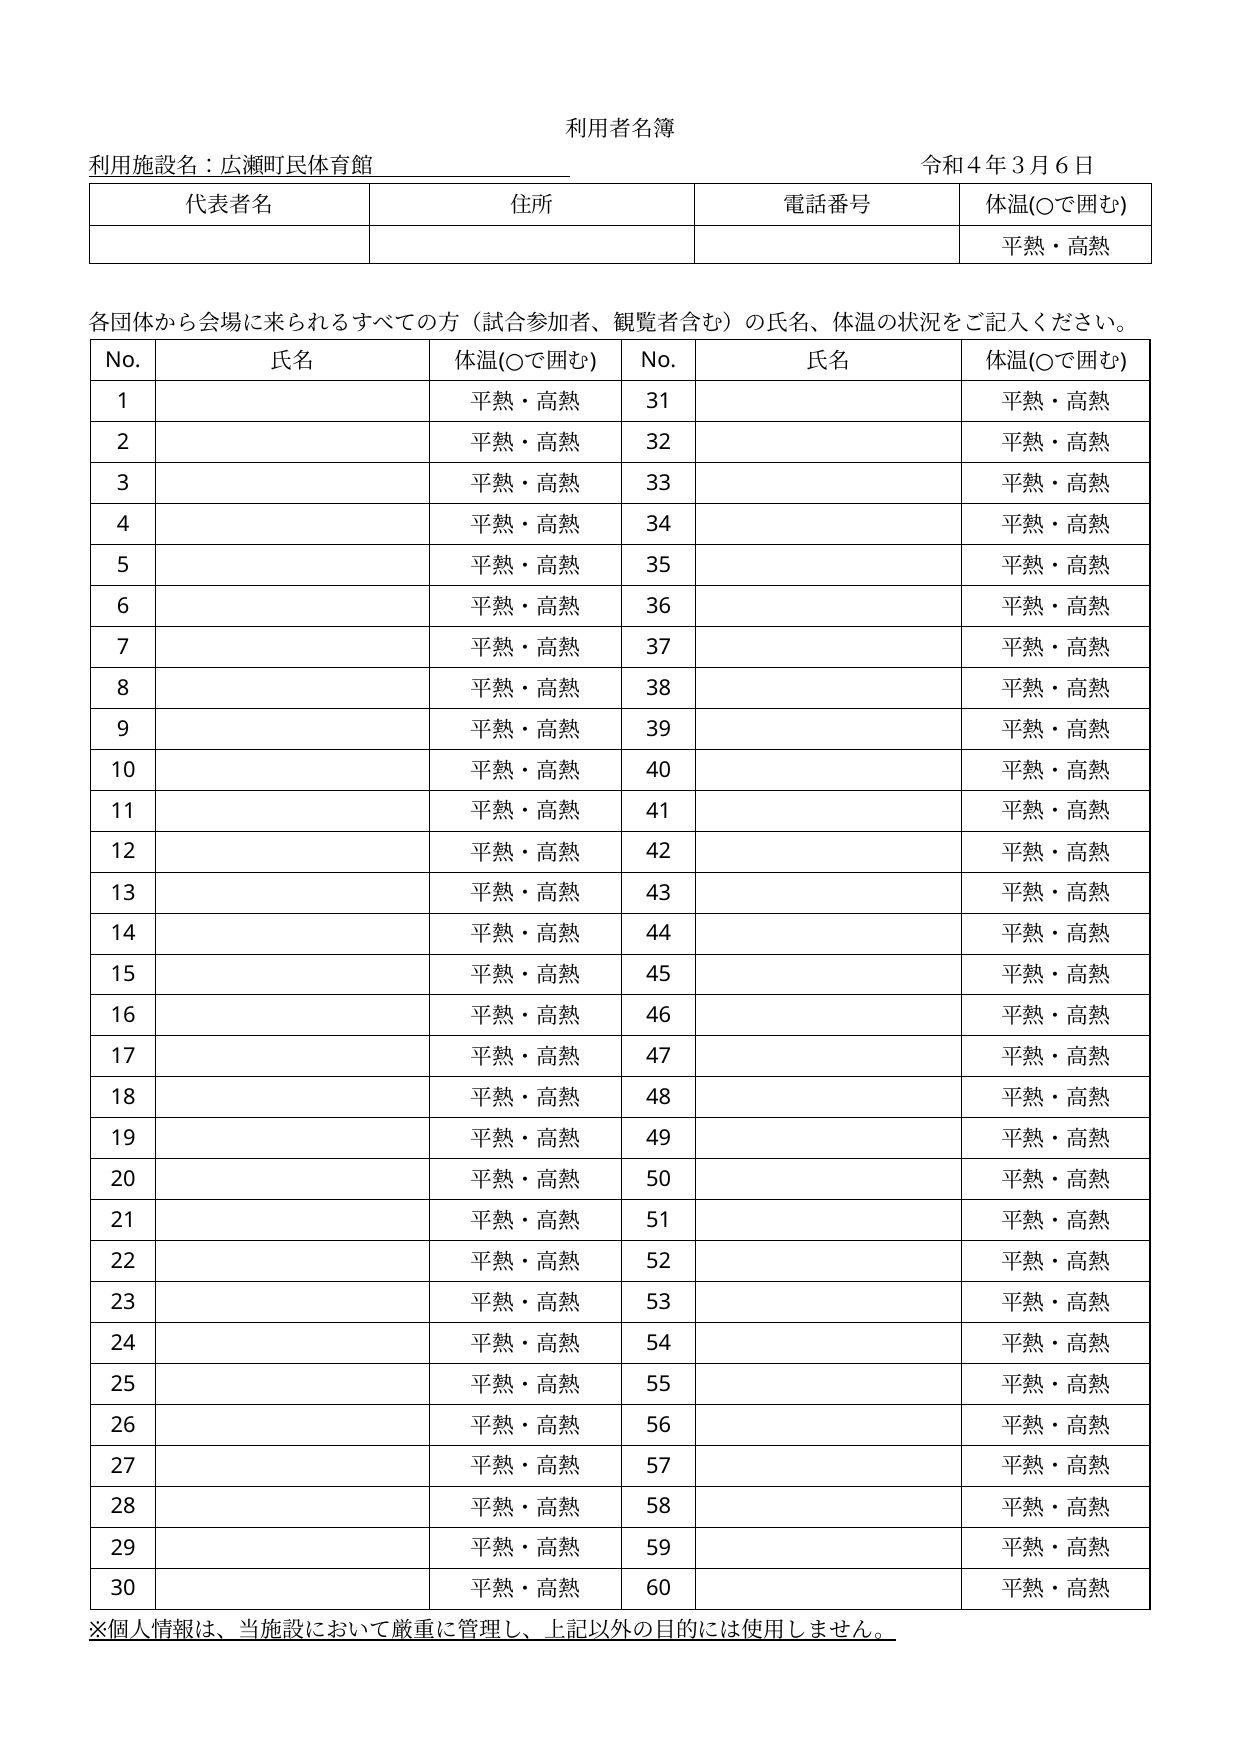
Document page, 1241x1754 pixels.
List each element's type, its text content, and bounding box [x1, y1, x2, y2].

table_cell 48 [622, 1077, 695, 1117]
table_cell 平熱・高熱 [962, 1036, 1149, 1076]
table_cell 12 [91, 832, 155, 872]
table_cell 平熱・高熱 [430, 750, 621, 790]
table_cell 44 [622, 914, 695, 953]
table_cell 平熱・高熱 [962, 422, 1149, 462]
table_cell [156, 1364, 429, 1404]
table_cell [696, 791, 961, 831]
table_cell 19 [91, 1118, 155, 1158]
table_cell 平熱・高熱 [430, 1200, 621, 1240]
table_cell 31 [622, 381, 695, 421]
table_cell [156, 995, 429, 1035]
table_cell [156, 791, 429, 831]
table_cell 10 [91, 750, 155, 790]
table_cell [696, 1159, 961, 1199]
table_cell [696, 709, 961, 749]
table_cell 11 [91, 791, 155, 831]
table_cell [156, 1487, 429, 1527]
table_header 代表者名 [90, 184, 369, 225]
table_cell [156, 1036, 429, 1076]
table_cell 平熱・高熱 [962, 668, 1149, 708]
table_cell 46 [622, 995, 695, 1035]
table_cell 平熱・高熱 [962, 1118, 1149, 1158]
table_cell 平熱・高熱 [430, 955, 621, 994]
table_cell 平熱・高熱 [430, 709, 621, 749]
table_cell 平熱・高熱 [430, 1487, 621, 1527]
table_cell [696, 1364, 961, 1404]
table_cell [696, 750, 961, 790]
table_cell 平熱・高熱 [430, 627, 621, 667]
table_cell 平熱・高熱 [960, 226, 1151, 263]
table_cell [156, 750, 429, 790]
table_cell [156, 832, 429, 872]
table_cell 43 [622, 873, 695, 912]
table_header No. [91, 340, 155, 380]
table_cell 22 [91, 1241, 155, 1281]
table_cell [156, 1077, 429, 1117]
table_cell [156, 1405, 429, 1445]
table_cell 平熱・高熱 [962, 750, 1149, 790]
table_cell [156, 1446, 429, 1486]
table_header 体温(○で囲む) [962, 340, 1149, 380]
table_cell 平熱・高熱 [962, 1405, 1149, 1445]
table_cell [156, 1241, 429, 1281]
table_cell 54 [622, 1323, 695, 1363]
table_cell 39 [622, 709, 695, 749]
table_cell 28 [91, 1487, 155, 1527]
table_cell 平熱・高熱 [962, 1282, 1149, 1322]
table_cell [156, 914, 429, 953]
table_cell 平熱・高熱 [962, 955, 1149, 994]
table_cell 17 [91, 1036, 155, 1076]
table_cell [90, 226, 369, 263]
table_cell 2 [91, 422, 155, 462]
table_cell 平熱・高熱 [430, 1118, 621, 1158]
table_cell [696, 381, 961, 421]
table_cell [696, 1405, 961, 1445]
table_cell [156, 955, 429, 994]
table_cell 平熱・高熱 [430, 545, 621, 585]
table_cell 16 [91, 995, 155, 1035]
table_cell [156, 627, 429, 667]
table_cell 5 [91, 545, 155, 585]
table_cell 平熱・高熱 [430, 1077, 621, 1117]
table_cell [695, 226, 959, 263]
table_cell [156, 1200, 429, 1240]
table_cell 23 [91, 1282, 155, 1322]
table_cell 55 [622, 1364, 695, 1404]
table_cell [156, 381, 429, 421]
table_cell 平熱・高熱 [430, 1241, 621, 1281]
table_header 電話番号 [695, 184, 959, 225]
table_cell [696, 1569, 961, 1608]
text ※個人情報は、当施設において厳重に管理し、上記以外の目的には使用しません。 [89, 1609, 1152, 1647]
table_cell 8 [91, 668, 155, 708]
table_cell 32 [622, 422, 695, 462]
table_cell 平熱・高熱 [430, 791, 621, 831]
table_cell 29 [91, 1528, 155, 1567]
table_header 体温(○で囲む) [430, 340, 621, 380]
table_cell 59 [622, 1528, 695, 1567]
table_cell [696, 463, 961, 503]
table_cell 平熱・高熱 [430, 586, 621, 626]
table_cell 平熱・高熱 [962, 791, 1149, 831]
table_cell [696, 1118, 961, 1158]
table_cell 33 [622, 463, 695, 503]
table_cell 平熱・高熱 [430, 1446, 621, 1486]
table_cell [696, 1487, 961, 1527]
table_cell 47 [622, 1036, 695, 1076]
table_cell 27 [91, 1446, 155, 1486]
table_cell 平熱・高熱 [430, 914, 621, 953]
table_cell [156, 668, 429, 708]
table_cell 35 [622, 545, 695, 585]
table_cell 平熱・高熱 [430, 1282, 621, 1322]
table_cell 平熱・高熱 [430, 832, 621, 872]
table_cell 20 [91, 1159, 155, 1199]
table_cell 平熱・高熱 [962, 627, 1149, 667]
table_cell 平熱・高熱 [430, 1405, 621, 1445]
table_cell 平熱・高熱 [962, 1487, 1149, 1527]
table_cell 6 [91, 586, 155, 626]
table_cell 平熱・高熱 [962, 832, 1149, 872]
table_cell 平熱・高熱 [962, 381, 1149, 421]
table_cell [696, 1528, 961, 1567]
table_cell [696, 1200, 961, 1240]
table_cell [156, 422, 429, 462]
table_cell 21 [91, 1200, 155, 1240]
table_cell [696, 1036, 961, 1076]
table_cell 26 [91, 1405, 155, 1445]
table_cell 平熱・高熱 [962, 873, 1149, 912]
text 利用施設名：広瀬町民体育館 令和４年３月６日 [89, 146, 1152, 183]
table_cell [156, 1569, 429, 1608]
table_cell 平熱・高熱 [962, 995, 1149, 1035]
table_cell 51 [622, 1200, 695, 1240]
table_cell 平熱・高熱 [962, 1077, 1149, 1117]
table_cell 平熱・高熱 [962, 1323, 1149, 1363]
table_cell 18 [91, 1077, 155, 1117]
table_cell 3 [91, 463, 155, 503]
table_cell 平熱・高熱 [430, 1569, 621, 1608]
table_cell [156, 586, 429, 626]
table_cell 平熱・高熱 [430, 504, 621, 544]
table_cell 13 [91, 873, 155, 912]
table_cell 平熱・高熱 [962, 463, 1149, 503]
table_cell 平熱・高熱 [430, 1159, 621, 1199]
table_cell 40 [622, 750, 695, 790]
table_cell 9 [91, 709, 155, 749]
table_cell 7 [91, 627, 155, 667]
table_cell [696, 1241, 961, 1281]
table_cell 52 [622, 1241, 695, 1281]
table_cell [156, 873, 429, 912]
table_cell [696, 627, 961, 667]
table_cell 平熱・高熱 [962, 1364, 1149, 1404]
table_cell 60 [622, 1569, 695, 1608]
table_cell 49 [622, 1118, 695, 1158]
table_cell [156, 1528, 429, 1567]
table_cell 42 [622, 832, 695, 872]
table_cell 平熱・高熱 [962, 1241, 1149, 1281]
table_cell 24 [91, 1323, 155, 1363]
table_cell 平熱・高熱 [430, 873, 621, 912]
table_cell 25 [91, 1364, 155, 1404]
table_cell 平熱・高熱 [962, 504, 1149, 544]
table_cell 平熱・高熱 [962, 1159, 1149, 1199]
table_cell 平熱・高熱 [962, 586, 1149, 626]
table_cell 15 [91, 955, 155, 994]
table_cell 平熱・高熱 [962, 1446, 1149, 1486]
table_cell 4 [91, 504, 155, 544]
table_cell [696, 1077, 961, 1117]
text 各団体から会場に来られるすべての方（試合参加者、観覧者含む）の氏名、体温の状況をご記入ください。 [89, 302, 1152, 339]
table_cell 平熱・高熱 [430, 463, 621, 503]
table_cell 56 [622, 1405, 695, 1445]
table_cell 平熱・高熱 [962, 709, 1149, 749]
table_cell 平熱・高熱 [962, 1200, 1149, 1240]
table_cell [156, 1118, 429, 1158]
table_cell [696, 1323, 961, 1363]
table_cell [696, 545, 961, 585]
table_cell [156, 504, 429, 544]
text 利用者名簿 [89, 108, 1152, 146]
table_cell [156, 463, 429, 503]
table_cell [696, 1446, 961, 1486]
table_cell [156, 1323, 429, 1363]
table_cell 平熱・高熱 [962, 1528, 1149, 1567]
table_cell 平熱・高熱 [430, 668, 621, 708]
table_cell 平熱・高熱 [430, 1528, 621, 1567]
table_header 住所 [370, 184, 694, 225]
table_cell 38 [622, 668, 695, 708]
table_cell [156, 545, 429, 585]
table_header 体温(○で囲む) [960, 184, 1151, 225]
table_cell 14 [91, 914, 155, 953]
table_cell 57 [622, 1446, 695, 1486]
table_cell [156, 1282, 429, 1322]
table_cell 1 [91, 381, 155, 421]
table_cell [156, 1159, 429, 1199]
table_cell 平熱・高熱 [962, 914, 1149, 953]
table_cell 37 [622, 627, 695, 667]
table_cell [156, 709, 429, 749]
table_cell 34 [622, 504, 695, 544]
table_cell 平熱・高熱 [430, 1364, 621, 1404]
table_cell 平熱・高熱 [430, 1036, 621, 1076]
table_cell 58 [622, 1487, 695, 1527]
table_header 氏名 [696, 340, 961, 380]
table_cell 53 [622, 1282, 695, 1322]
table_header 氏名 [156, 340, 429, 380]
table_cell 平熱・高熱 [962, 545, 1149, 585]
table_cell [370, 226, 694, 263]
table_cell [696, 504, 961, 544]
table_cell [696, 586, 961, 626]
table_cell 平熱・高熱 [430, 381, 621, 421]
table_cell 平熱・高熱 [430, 995, 621, 1035]
table_cell [696, 914, 961, 953]
table_cell [696, 955, 961, 994]
table_cell 平熱・高熱 [962, 1569, 1149, 1608]
table_cell [696, 422, 961, 462]
table_header No. [622, 340, 695, 380]
table_cell 41 [622, 791, 695, 831]
table_cell [696, 1282, 961, 1322]
table_cell [696, 873, 961, 912]
table_cell 50 [622, 1159, 695, 1199]
table_cell 平熱・高熱 [430, 422, 621, 462]
table_cell [696, 668, 961, 708]
table_cell 30 [91, 1569, 155, 1608]
table_cell 45 [622, 955, 695, 994]
table_cell [696, 995, 961, 1035]
table_cell 36 [622, 586, 695, 626]
table_cell [696, 832, 961, 872]
table_cell 平熱・高熱 [430, 1323, 621, 1363]
